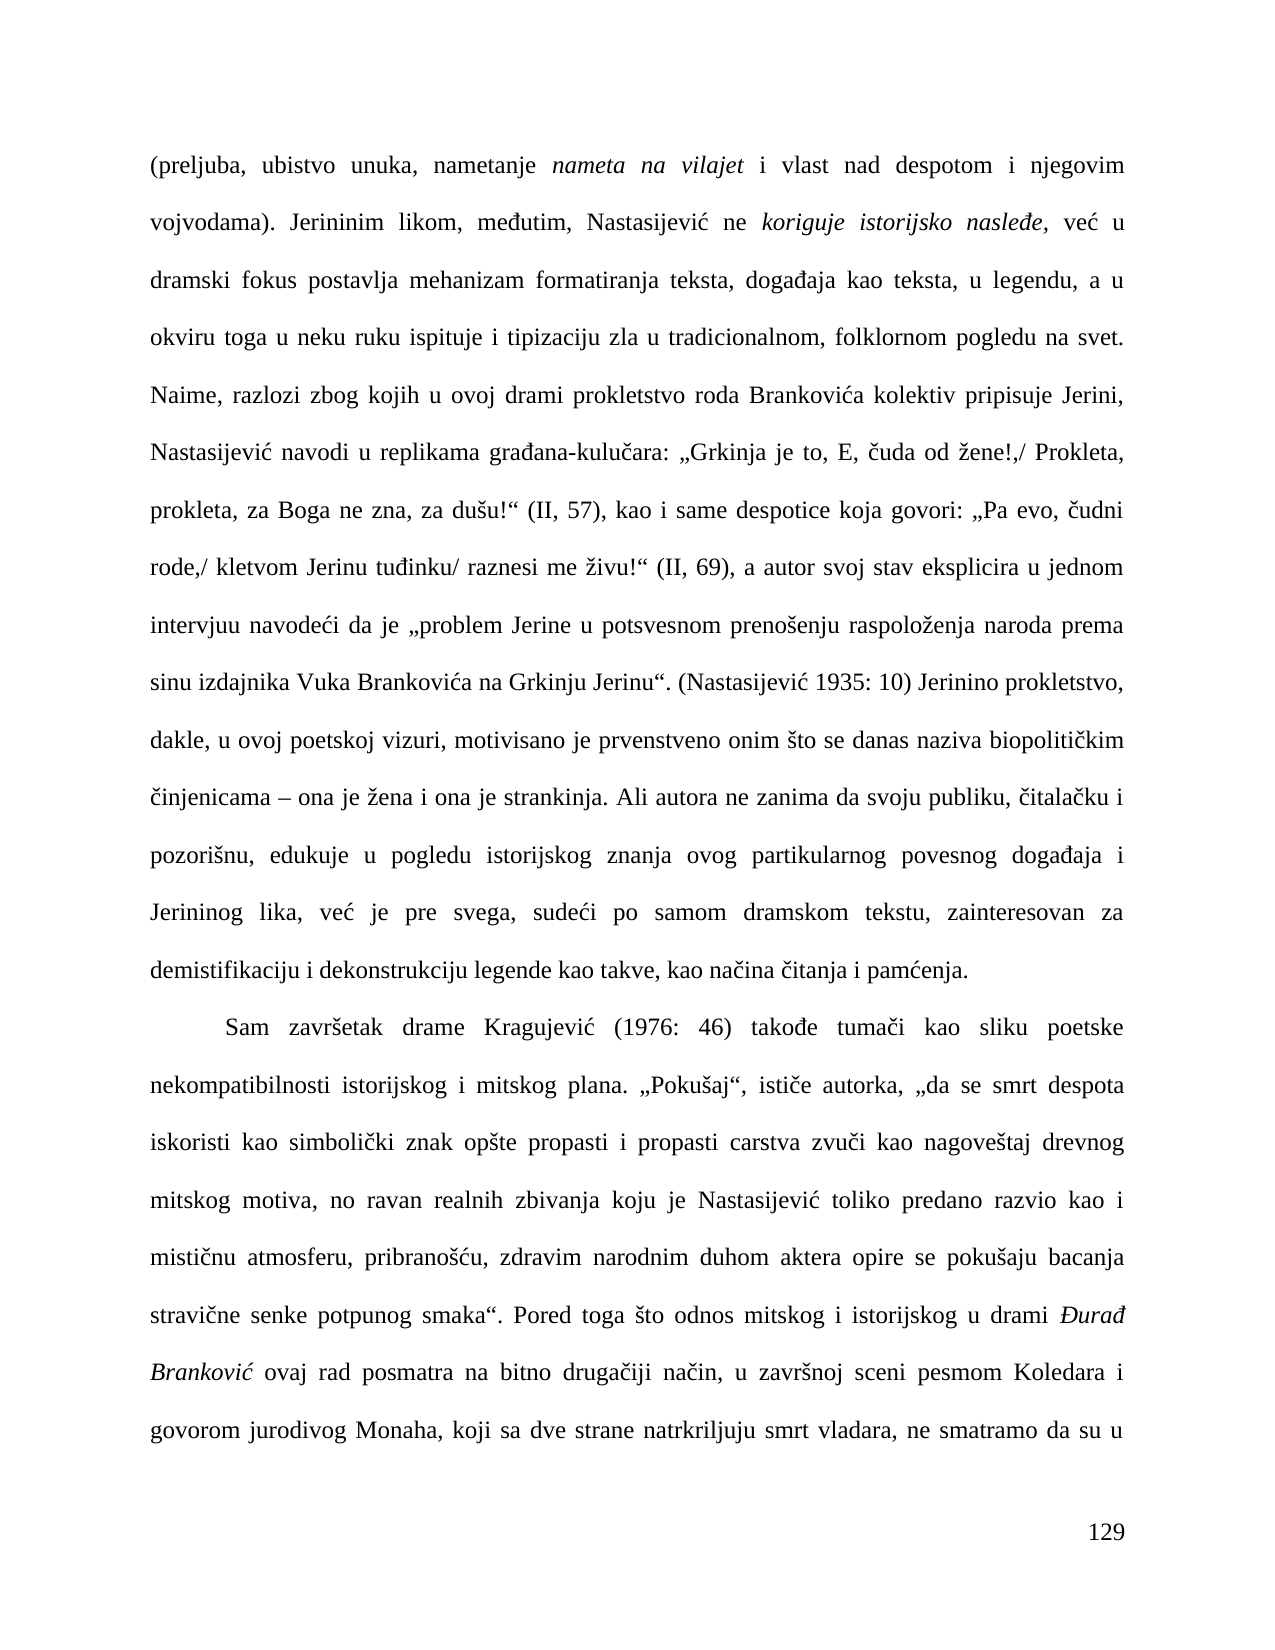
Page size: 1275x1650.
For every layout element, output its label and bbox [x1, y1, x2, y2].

text [150, 1012, 1125, 1444]
text [150, 150, 1125, 984]
